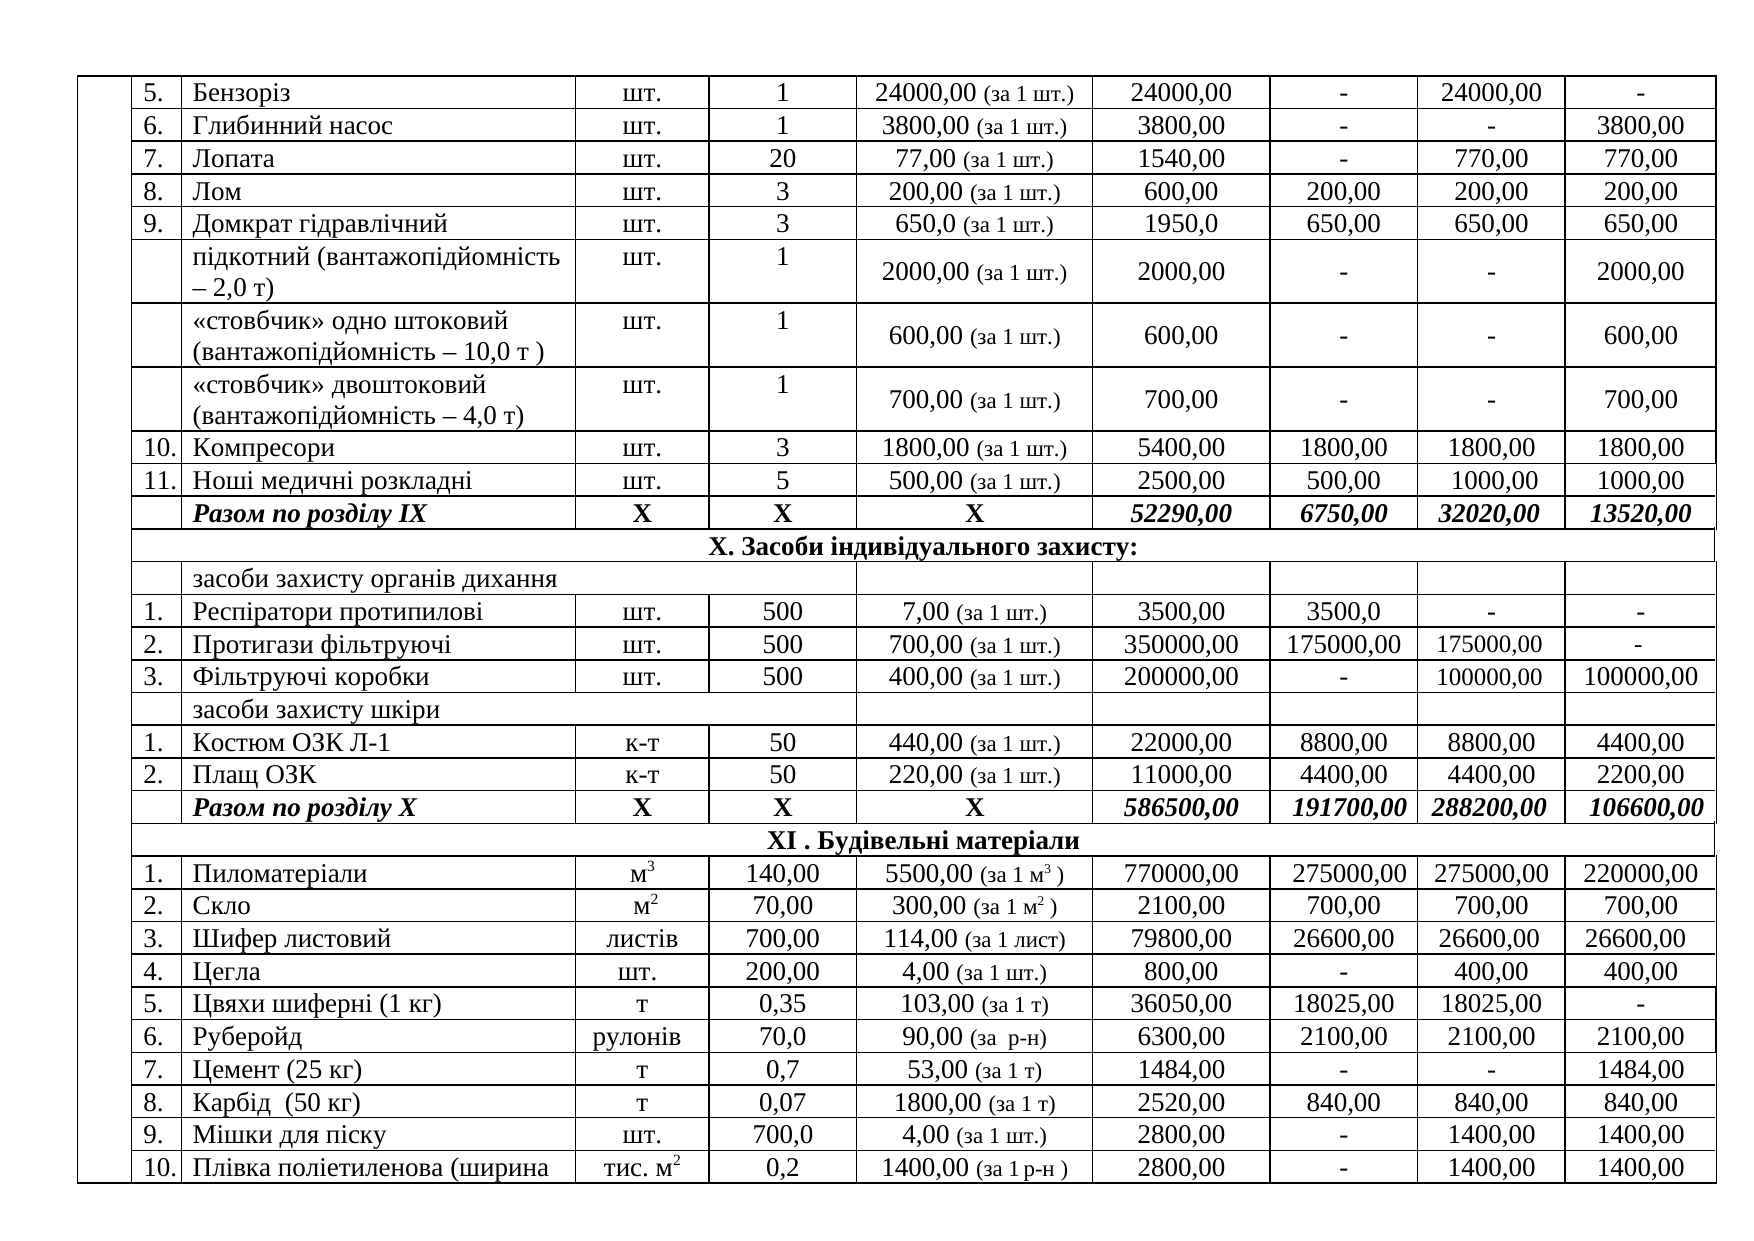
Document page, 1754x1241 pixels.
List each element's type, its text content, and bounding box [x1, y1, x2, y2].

table_cell 53,00 (за 1 т) [857, 1053, 1092, 1084]
table_cell 2100,00 [1566, 1020, 1715, 1051]
table_cell «стовбчик» двоштоковий (вантажопідйомність – 4,0 т) [182, 368, 575, 430]
table_cell 11. [132, 464, 181, 495]
table_cell 2520,00 [1093, 1086, 1269, 1117]
table_cell [132, 497, 181, 528]
table_cell 3 [710, 175, 856, 206]
table_cell Домкрат гідравлічний [182, 207, 575, 238]
table_cell 4400,00 [1271, 759, 1417, 790]
table_cell 6. [132, 109, 181, 140]
table_cell 2800,00 [1093, 1151, 1269, 1182]
table_cell 11000,00 [1093, 759, 1269, 790]
table_cell засоби захисту шкіри [182, 693, 856, 724]
table_cell 840,00 [1418, 1086, 1564, 1117]
table_cell 770,00 [1418, 142, 1564, 173]
table_cell - [1271, 109, 1417, 140]
table_cell 500 [710, 661, 856, 692]
table_cell 400,00 [1566, 953, 1716, 986]
table_cell 1950,0 [1093, 207, 1269, 238]
table_cell 4400,00 [1566, 724, 1716, 757]
table_cell Карбід (50 кг) [182, 1086, 575, 1117]
table_cell 840,00 [1271, 1086, 1417, 1117]
table_cell 5. [132, 988, 181, 1019]
table_cell Мішки для піску [182, 1118, 575, 1149]
table_cell к-т [576, 759, 708, 790]
table_cell XІ . Будівельні матеріали [132, 824, 1714, 855]
table_cell 1 [710, 109, 856, 140]
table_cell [182, 1151, 575, 1182]
table_cell [1566, 561, 1716, 593]
table_cell 600,00 (за 1 шт.) [857, 304, 1092, 366]
table_cell 79800,00 [1093, 922, 1269, 953]
table_cell 700,00 (за 1 шт.) [857, 628, 1092, 659]
table_cell шт. [576, 661, 708, 692]
table_cell Плащ ОЗК [182, 759, 575, 790]
table_cell 0,7 [710, 1053, 856, 1084]
table_cell - [1271, 142, 1417, 173]
table_cell шт. [576, 142, 708, 173]
table_cell 1. [132, 857, 181, 888]
table_cell 700,00 [1093, 368, 1269, 430]
table_cell Цегла [182, 955, 575, 986]
table_cell 600,00 [1093, 175, 1269, 206]
table_cell 3800,00 [1566, 109, 1715, 140]
table_cell 0,35 [710, 988, 856, 1019]
table_cell Костюм ОЗК Л-1 [182, 726, 575, 757]
table_cell т [576, 1053, 708, 1084]
table_cell 500,00 [1271, 464, 1417, 495]
table_cell 70,00 [710, 890, 856, 921]
table_cell 2200,00 [1566, 757, 1716, 790]
table_cell - [1418, 240, 1564, 302]
table_cell - [1418, 595, 1564, 626]
table_cell [132, 791, 181, 822]
table_cell - [1418, 1053, 1564, 1084]
table_cell підкотний (вантажопідйомність – 2,0 т) [182, 240, 575, 302]
table_cell 586500,00 [1093, 791, 1269, 822]
table_cell 275000,00 [1271, 857, 1417, 888]
table_cell 7. [132, 1053, 181, 1084]
table_cell 6. [132, 1020, 181, 1051]
table_cell - [1418, 368, 1564, 430]
table_cell 3500,00 [1093, 595, 1269, 626]
table_cell Шифер листовий [182, 922, 575, 953]
table_cell - [1566, 594, 1716, 626]
table_cell 2000,00 (за 1 шт.) [857, 240, 1092, 302]
table_cell 13520,00 [1566, 495, 1716, 528]
table_cell 24000,00 [1093, 77, 1269, 108]
table_cell 22000,00 [1093, 726, 1269, 757]
table_cell 600,00 [1093, 304, 1269, 366]
table_cell рулонів [576, 1020, 708, 1051]
table_cell 1800,00 [1566, 432, 1715, 463]
table_cell 1400,00 [1566, 1117, 1716, 1149]
table_cell 52290,00 [1093, 497, 1269, 528]
table_cell 770000,00 [1093, 857, 1269, 888]
table_cell 700,00 [1418, 890, 1564, 921]
table_cell шт. [576, 240, 708, 302]
table_cell 3500,0 [1271, 595, 1417, 626]
table_cell 100000,00 [1418, 661, 1564, 692]
table_cell 700,00 [710, 922, 856, 953]
table_cell 400,00 (за 1 шт.) [857, 661, 1092, 692]
table_cell 1 [710, 368, 856, 430]
table_cell 70,0 [710, 1020, 856, 1051]
table_cell [132, 562, 181, 593]
table_cell 200,00 [1271, 175, 1417, 206]
table_cell шт. [576, 175, 708, 206]
table_cell 1 [710, 77, 856, 108]
table_cell 114,00 (за 1 лист) [857, 922, 1092, 953]
table_cell 500 [710, 595, 856, 626]
table_cell 7. [132, 142, 181, 173]
table_cell Руберойд [182, 1020, 575, 1051]
table_cell Пиломатеріали [182, 857, 575, 888]
table_cell [1271, 693, 1417, 724]
table_cell 350000,00 [1093, 628, 1269, 659]
table_cell 650,00 [1566, 207, 1715, 238]
table_cell 24000,00 [1418, 77, 1564, 108]
table_cell 2. [132, 628, 181, 659]
table_cell 5 [710, 464, 856, 495]
table_cell 18025,00 [1271, 988, 1417, 1019]
table_cell 1800,00 [1271, 432, 1417, 463]
table_cell - [1271, 1118, 1417, 1149]
table_cell 400,00 [1418, 955, 1564, 986]
table_cell [1418, 562, 1564, 593]
table_cell 26600,00 [1271, 922, 1417, 953]
table_cell 1540,00 [1093, 142, 1269, 173]
table_cell [132, 693, 181, 724]
table_cell - [1271, 240, 1417, 302]
table_cell 700,0 [710, 1118, 856, 1149]
table_cell Бензоріз [182, 77, 575, 108]
table_cell 175000,00 [1271, 628, 1417, 659]
table_cell шт. [576, 109, 708, 140]
table_cell 1400,00 (за 1 р-н ) [857, 1151, 1092, 1182]
table_cell 3800,00 (за 1 шт.) [857, 109, 1092, 140]
table_cell 800,00 [1093, 955, 1269, 986]
table_cell 5. [132, 77, 181, 108]
table_cell шт. [576, 432, 708, 463]
table_cell 220,00 (за 1 шт.) [857, 759, 1092, 790]
table_cell 140,00 [710, 857, 856, 888]
table_cell 650,0 (за 1 шт.) [857, 207, 1092, 238]
table_cell 1800,00 (за 1 т) [857, 1086, 1092, 1117]
table_cell [132, 240, 181, 302]
table_cell 4,00 (за 1 шт.) [857, 955, 1092, 986]
table_cell 175000,00 [1418, 628, 1564, 659]
table_cell X. Засоби індивідуального захисту: [132, 530, 1714, 561]
table_cell 220000,00 [1566, 855, 1716, 888]
table_cell - [1271, 661, 1417, 692]
table_cell 6300,00 [1093, 1020, 1269, 1051]
table_cell листів [576, 922, 708, 953]
table_cell 7,00 (за 1 шт.) [857, 595, 1092, 626]
table_cell Х [710, 791, 856, 822]
table_cell 1. [132, 726, 181, 757]
table_cell 200,00 [710, 955, 856, 986]
table_cell [1093, 693, 1269, 724]
table_cell 1400,00 [1566, 1150, 1716, 1182]
table_cell Х [857, 497, 1092, 528]
table_cell 20 [710, 142, 856, 173]
table_cell 500,00 (за 1 шт.) [857, 464, 1092, 495]
table_cell [1093, 562, 1269, 593]
table_cell 3 [710, 432, 856, 463]
table_cell - [1566, 77, 1715, 108]
table_cell 2500,00 [1093, 464, 1269, 495]
table_cell Скло [182, 890, 575, 921]
table_cell «стовбчик» одно штоковий (вантажопідйомність – 10,0 т ) [182, 304, 575, 366]
table_cell 0,07 [710, 1086, 856, 1117]
table_cell Протигази фільтруючі [182, 628, 575, 659]
table_cell Респіратори протипилові [182, 595, 575, 626]
table_cell 26600,00 [1566, 921, 1716, 953]
table_cell шт. [576, 628, 708, 659]
table_cell 50 [710, 726, 856, 757]
table_cell [1418, 693, 1564, 724]
table_cell 1 [710, 240, 856, 302]
table_cell Лом [182, 175, 575, 206]
table_cell 288200,00 [1418, 791, 1564, 822]
table_cell 8. [132, 1086, 181, 1117]
table_cell Лопата [182, 142, 575, 173]
table_cell - [1418, 109, 1564, 140]
table_cell 1800,00 [1418, 432, 1564, 463]
table_cell м2 [576, 890, 708, 921]
table_cell 200,00 [1418, 175, 1564, 206]
table_cell Глибинний насос [182, 109, 575, 140]
table_cell 2100,00 [1093, 890, 1269, 921]
table_cell 32020,00 [1418, 497, 1564, 528]
table_cell [1566, 692, 1716, 724]
table_cell Х [576, 497, 708, 528]
table_cell 103,00 (за 1 т) [857, 988, 1092, 1019]
table_cell т [576, 988, 708, 1019]
table_cell 50 [710, 759, 856, 790]
table_cell Фільтруючі коробки [182, 661, 575, 692]
table_cell - [1271, 1053, 1417, 1084]
table_cell Компресори [182, 432, 575, 463]
table_cell шт. [576, 464, 708, 495]
table_cell шт. [576, 77, 708, 108]
table_cell Х [857, 791, 1092, 822]
table_cell 9. [132, 207, 181, 238]
table_cell 106600,00 [1566, 790, 1716, 822]
table_cell 300,00 (за 1 м2 ) [857, 890, 1092, 921]
table_cell 1. [132, 595, 181, 626]
table_cell [857, 562, 1092, 593]
table_cell 200000,00 [1093, 661, 1269, 692]
table_cell [1271, 562, 1417, 593]
table_cell - [1566, 988, 1715, 1019]
table_cell 1400,00 [1418, 1118, 1564, 1149]
table_cell 1000,00 [1418, 464, 1564, 495]
table_cell тис. м2 [576, 1151, 708, 1182]
table_cell 8800,00 [1418, 726, 1564, 757]
table_cell 1 [710, 304, 856, 366]
table_cell 4. [132, 955, 181, 986]
table_cell 24000,00 (за 1 шт.) [857, 77, 1092, 108]
table_cell 700,00 (за 1 шт.) [857, 368, 1092, 430]
table_cell 5500,00 (за 1 м3 ) [857, 857, 1092, 888]
table_cell 3 [710, 207, 856, 238]
table_cell 500 [710, 628, 856, 659]
table_cell [132, 304, 181, 366]
table_cell шт. [576, 595, 708, 626]
table_cell 2100,00 [1418, 1020, 1564, 1051]
table_cell 191700,00 [1271, 791, 1417, 822]
table_cell 700,00 [1271, 890, 1417, 921]
table_cell шт. [576, 955, 708, 986]
table_cell 3. [132, 922, 181, 953]
table_cell - [1271, 77, 1417, 108]
table_cell 2100,00 [1271, 1020, 1417, 1051]
table_cell шт. [576, 304, 708, 366]
table_cell 100000,00 [1566, 659, 1716, 692]
table_cell 650,00 [1418, 207, 1564, 238]
table_cell 36050,00 [1093, 988, 1269, 1019]
table_cell 90,00 (за р-н) [857, 1020, 1092, 1051]
table_cell 10. [132, 432, 181, 463]
table_cell 77,00 (за 1 шт.) [857, 142, 1092, 173]
table_cell 200,00 (за 1 шт.) [857, 175, 1092, 206]
table_cell [132, 368, 181, 430]
table_cell т [576, 1086, 708, 1117]
table_cell 0,2 [710, 1151, 856, 1182]
table_cell - [1271, 304, 1417, 366]
table_cell 5400,00 [1093, 432, 1269, 463]
table_cell 2800,00 [1093, 1118, 1269, 1149]
table_cell к-т [576, 726, 708, 757]
table_cell 840,00 [1566, 1084, 1716, 1117]
table_cell шт. [576, 207, 708, 238]
table_cell 8800,00 [1271, 726, 1417, 757]
table_cell Разом по розділу Х [182, 791, 575, 822]
table_cell Цемент (25 кг) [182, 1053, 575, 1084]
table_cell [857, 693, 1092, 724]
table_cell 4,00 (за 1 шт.) [857, 1118, 1092, 1149]
table_cell 18025,00 [1418, 988, 1564, 1019]
table_cell 275000,00 [1418, 857, 1564, 888]
table_cell 2. [132, 890, 181, 921]
table_cell Х [710, 497, 856, 528]
table_cell засоби захисту органів дихання [182, 562, 856, 593]
table_cell 700,00 [1566, 368, 1715, 430]
table_cell 3. [132, 661, 181, 692]
table_cell 1484,00 [1093, 1053, 1269, 1084]
table_cell - [1271, 1151, 1417, 1182]
table_cell 2000,00 [1093, 240, 1269, 302]
table_cell Ноші медичні розкладні [182, 464, 575, 495]
table_cell 1800,00 (за 1 шт.) [857, 432, 1092, 463]
table_cell 6750,00 [1271, 497, 1417, 528]
table_cell 26600,00 [1418, 922, 1564, 953]
table_cell 1484,00 [1566, 1053, 1716, 1084]
table_cell 770,00 [1566, 142, 1715, 173]
table_cell - [1271, 955, 1417, 986]
table_cell - [1566, 626, 1716, 659]
table_cell шт. [576, 368, 708, 430]
table_cell 700,00 [1566, 888, 1716, 921]
table_cell 1000,00 [1566, 464, 1716, 495]
table_cell 650,00 [1271, 207, 1417, 238]
table_cell - [1271, 368, 1417, 430]
table_cell Цвяхи шиферні (1 кг) [182, 988, 575, 1019]
table_cell 4400,00 [1418, 759, 1564, 790]
table_cell шт. [576, 1118, 708, 1149]
table_cell 440,00 (за 1 шт.) [857, 726, 1092, 757]
table_cell 3800,00 [1093, 109, 1269, 140]
table_cell 9. [132, 1118, 181, 1149]
table_cell 10. [132, 1151, 181, 1182]
table_cell 8. [132, 175, 181, 206]
table_cell - [1418, 304, 1564, 366]
table_cell 2. [132, 759, 181, 790]
table_cell 600,00 [1566, 304, 1715, 366]
table_cell Х [576, 791, 708, 822]
table_cell Разом по розділу ІХ [182, 497, 575, 528]
table_cell 2000,00 [1566, 240, 1715, 302]
table_cell 200,00 [1566, 175, 1715, 206]
table_cell 1400,00 [1418, 1151, 1564, 1182]
table_cell м3 [576, 857, 708, 888]
